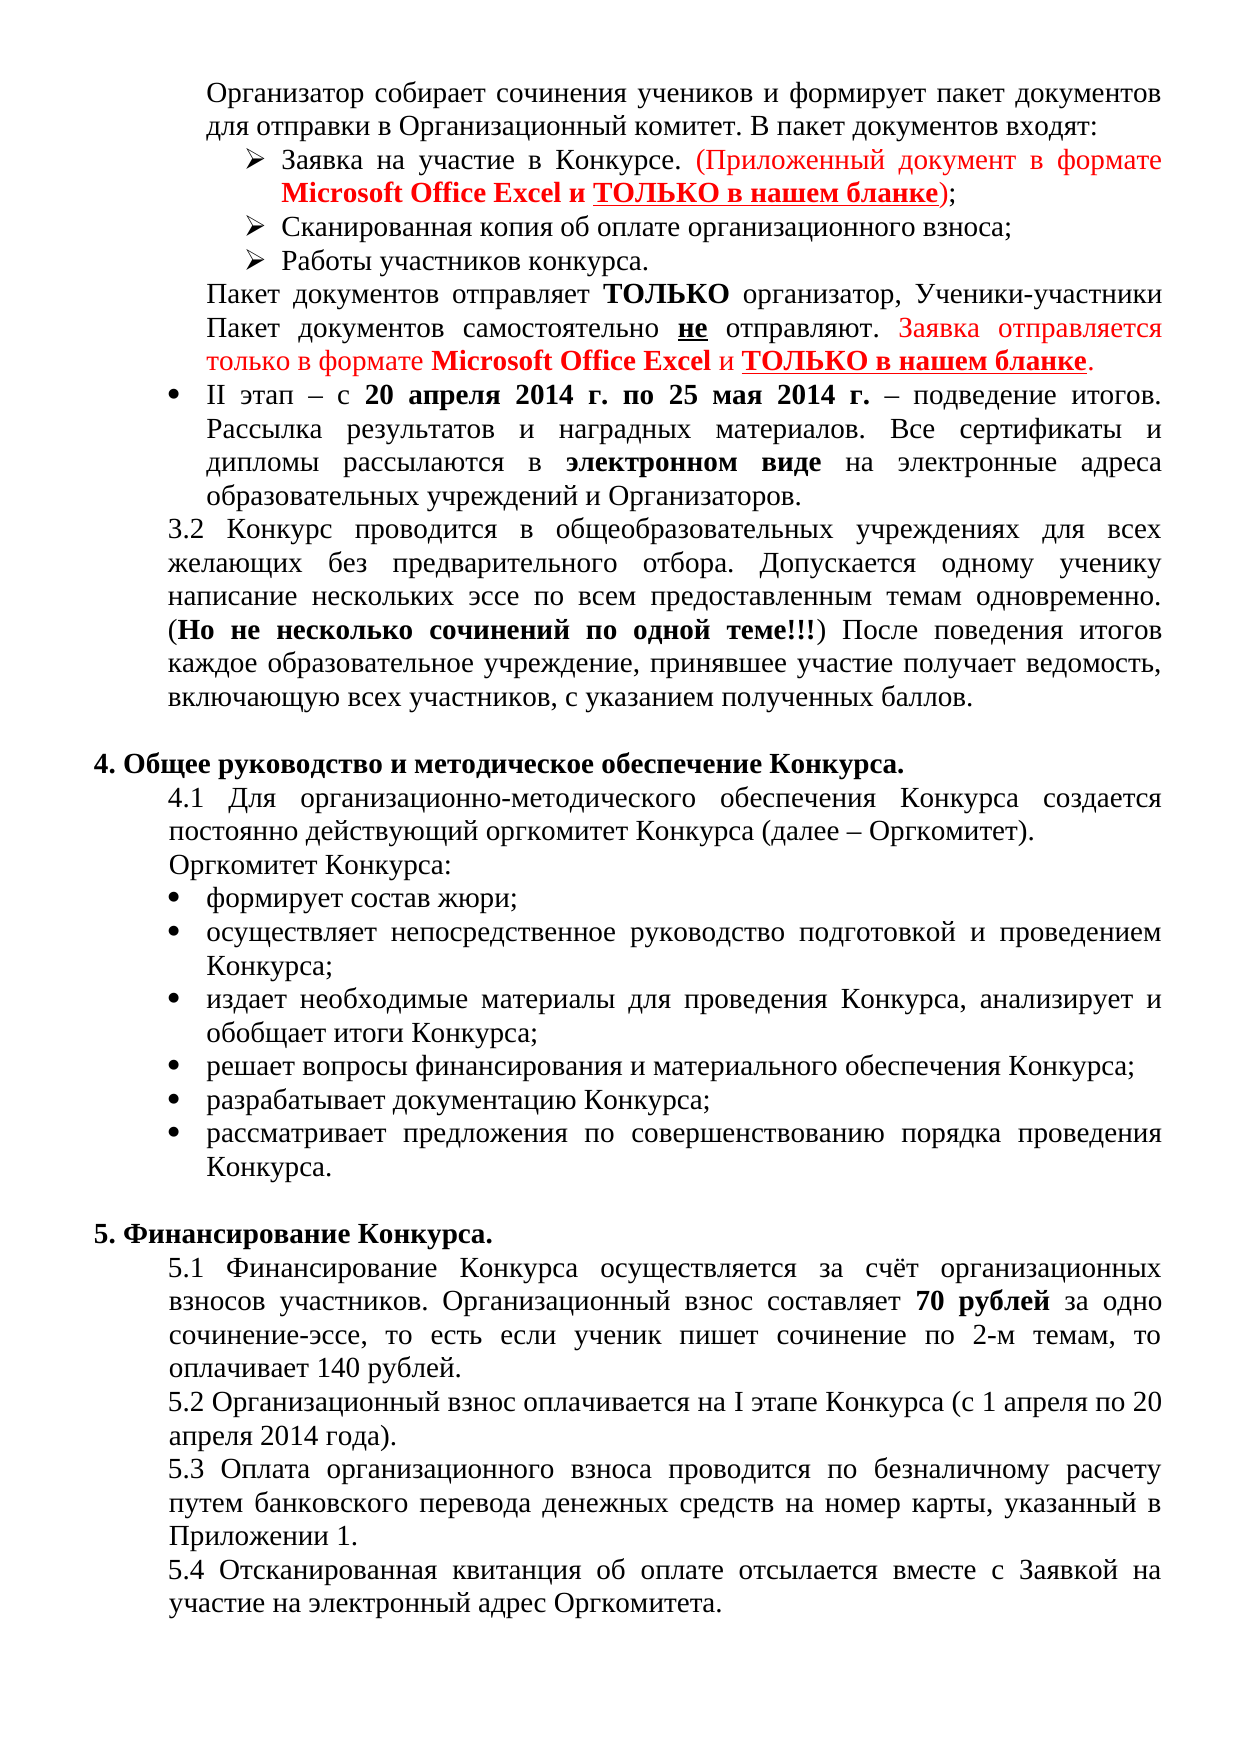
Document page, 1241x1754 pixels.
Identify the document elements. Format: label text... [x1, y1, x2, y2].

text Оргкомитет Конкурса: [169, 847, 1162, 880]
list рассматривает предложения по совершенствованию порядка проведения Конкурса. [169, 1116, 1162, 1183]
text 3.2 Конкурс проводится в общеобразовательных учреждениях для всех желающих без предварительного отбора. Допускается одному ученику написание нескольких эссе по всем предоставленным темам одновременно. (Но не несколько сочинений по одной теме!!!) После поведения итогов каждое образовательное учреждение, принявшее участие получает ведомость, включающую всех участников, с указанием полученных баллов. [168, 511, 1162, 713]
list Сканированная копия об оплате организационного взноса; [244, 209, 1162, 243]
list издает необходимые материалы для проведения Конкурса, анализирует и обобщает итоги Конкурса; [169, 981, 1162, 1048]
text 4. Общее руководство и методическое обеспечение Конкурса. [94, 746, 1162, 780]
list Заявка на участие в Конкурсе. (Приложенный документ в формате Microsoft Office Excel и ТОЛЬКО в нашем бланке); [244, 142, 1162, 209]
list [169, 75, 1162, 142]
text 5. Финансирование Конкурса. [94, 1216, 1162, 1250]
text 5.2 Организационный взнос оплачивается на I этапе Конкурса (с 1 апреля по 20 апреля 2014 года). [168, 1384, 1162, 1451]
list осуществляет непосредственное руководство подготовкой и проведением Конкурса; [169, 914, 1162, 981]
text Пакет документов отправляет ТОЛЬКО организатор, Ученики-участники Пакет документов самостоятельно не отправляют. Заявка отправляется только в формате Microsoft Office Excel и ТОЛЬКО в нашем бланке. [206, 276, 1162, 377]
text 5.1 Финансирование Конкурса осуществляется за счёт организационных взносов участников. Организационный взнос составляет 70 рублей за одно сочинение-эссе, то есть если ученик пишет сочинение по 2-м темам, то оплачивает 140 рублей. [168, 1250, 1162, 1384]
text 5.3 Оплата организационного взноса проводится по безналичному расчету путем банковского перевода денежных средств на номер карты, указанный в Приложении 1. [168, 1451, 1162, 1552]
text 5.4 Отсканированная квитанция об оплате отсылается вместе с Заявкой на участие на электронный адрес Оргкомитета. [168, 1552, 1162, 1619]
list разрабатывает документацию Конкурса; [169, 1082, 1162, 1116]
list решает вопросы финансирования и материального обеспечения Конкурса; [169, 1048, 1162, 1082]
list формирует состав жюри; [169, 880, 1162, 914]
list Работы участников конкурса. [244, 243, 1162, 276]
text 4.1 Для организационно-методического обеспечения Конкурса создается постоянно действующий оргкомитет Конкурса (далее – Оргкомитет). [168, 780, 1162, 847]
list II этап – с 20 апреля 2014 г. по 25 мая 2014 г. – подведение итогов. Рассылка результатов и наградных материалов. Все сертификаты и дипломы рассылаются в электронном виде на электронные адреса образовательных учреждений и Организаторов. [169, 377, 1162, 511]
